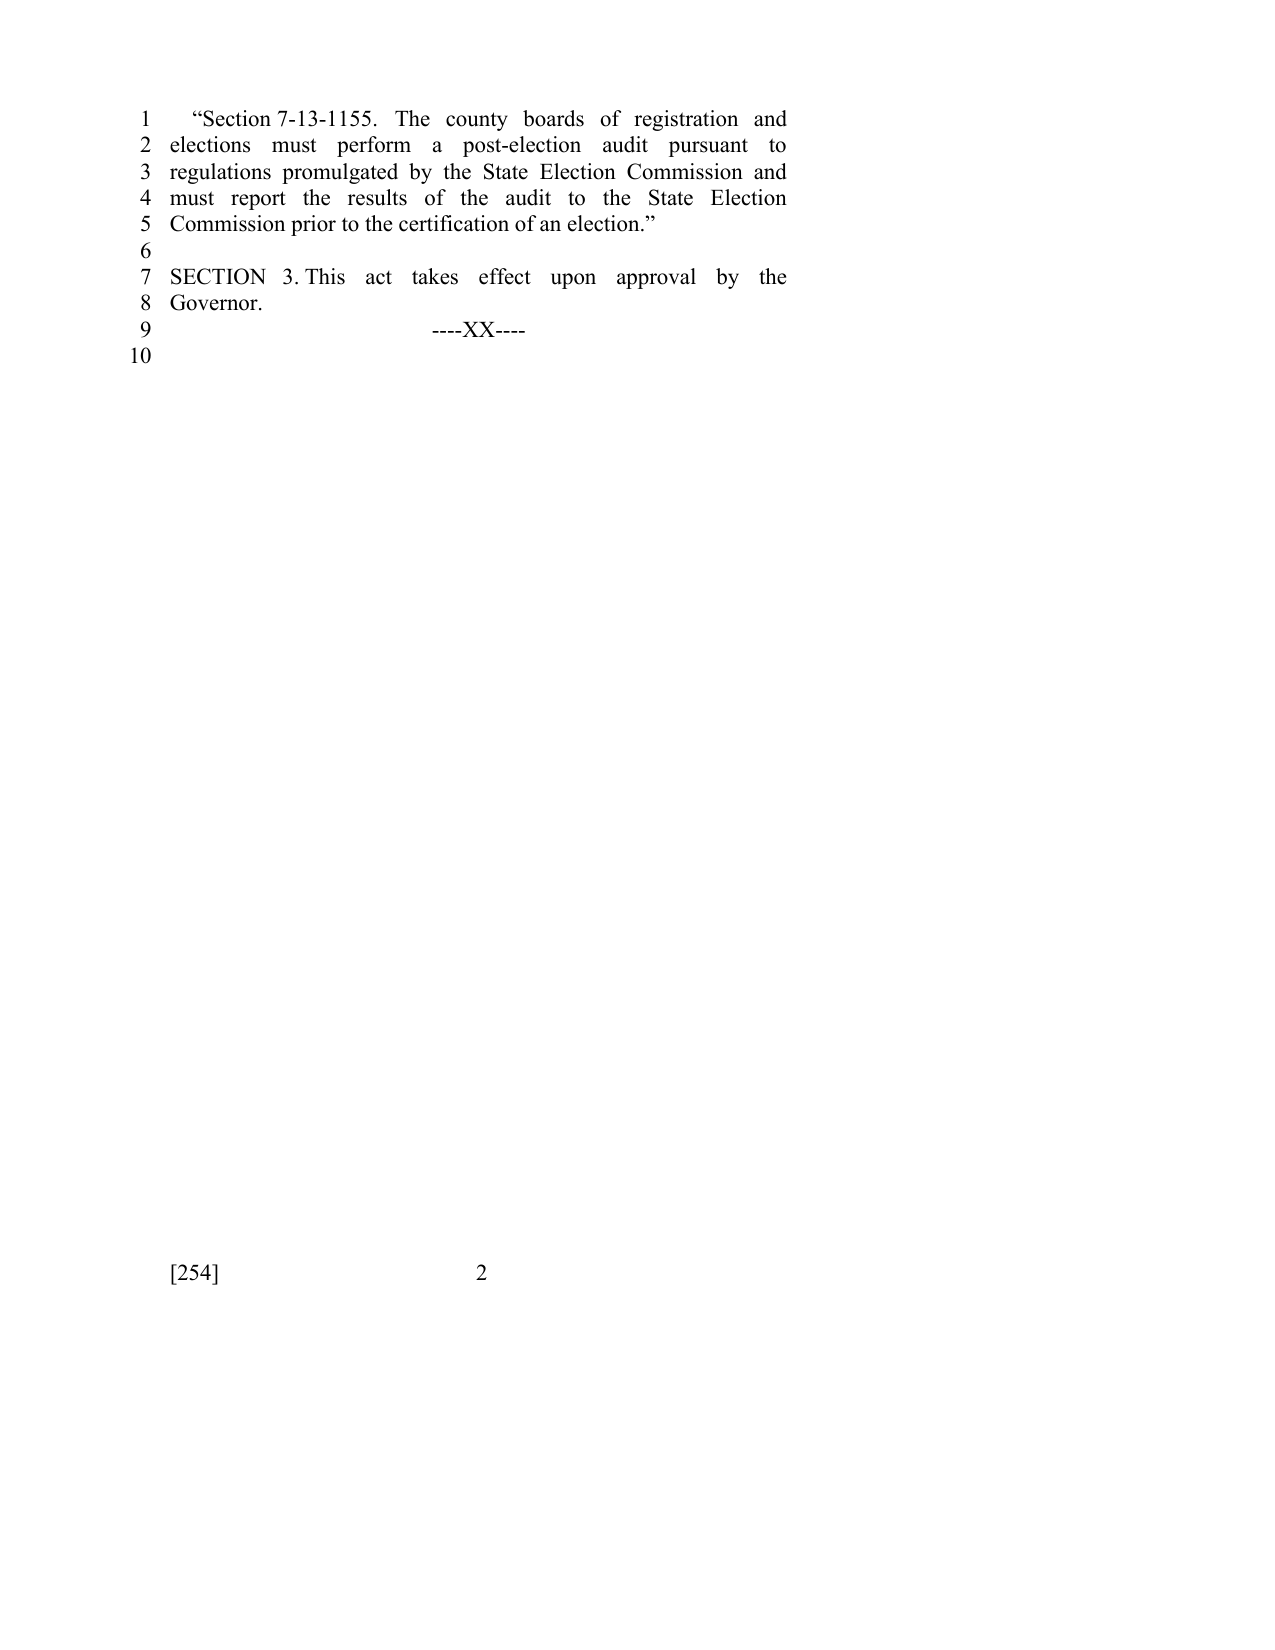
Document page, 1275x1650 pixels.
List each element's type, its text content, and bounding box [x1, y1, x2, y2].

text ----XX---- [169, 316, 787, 342]
text “Section 7-13-1155. The county boards of registration and elections must perform a post-election audit pursuant to regulations promulgated by the State Election Commission and must report the results of the audit to the State Election Commission prior to the certification of an election.” [169, 105, 787, 237]
text SECTION 3. This act takes effect upon approval by the Governor. [169, 263, 787, 316]
